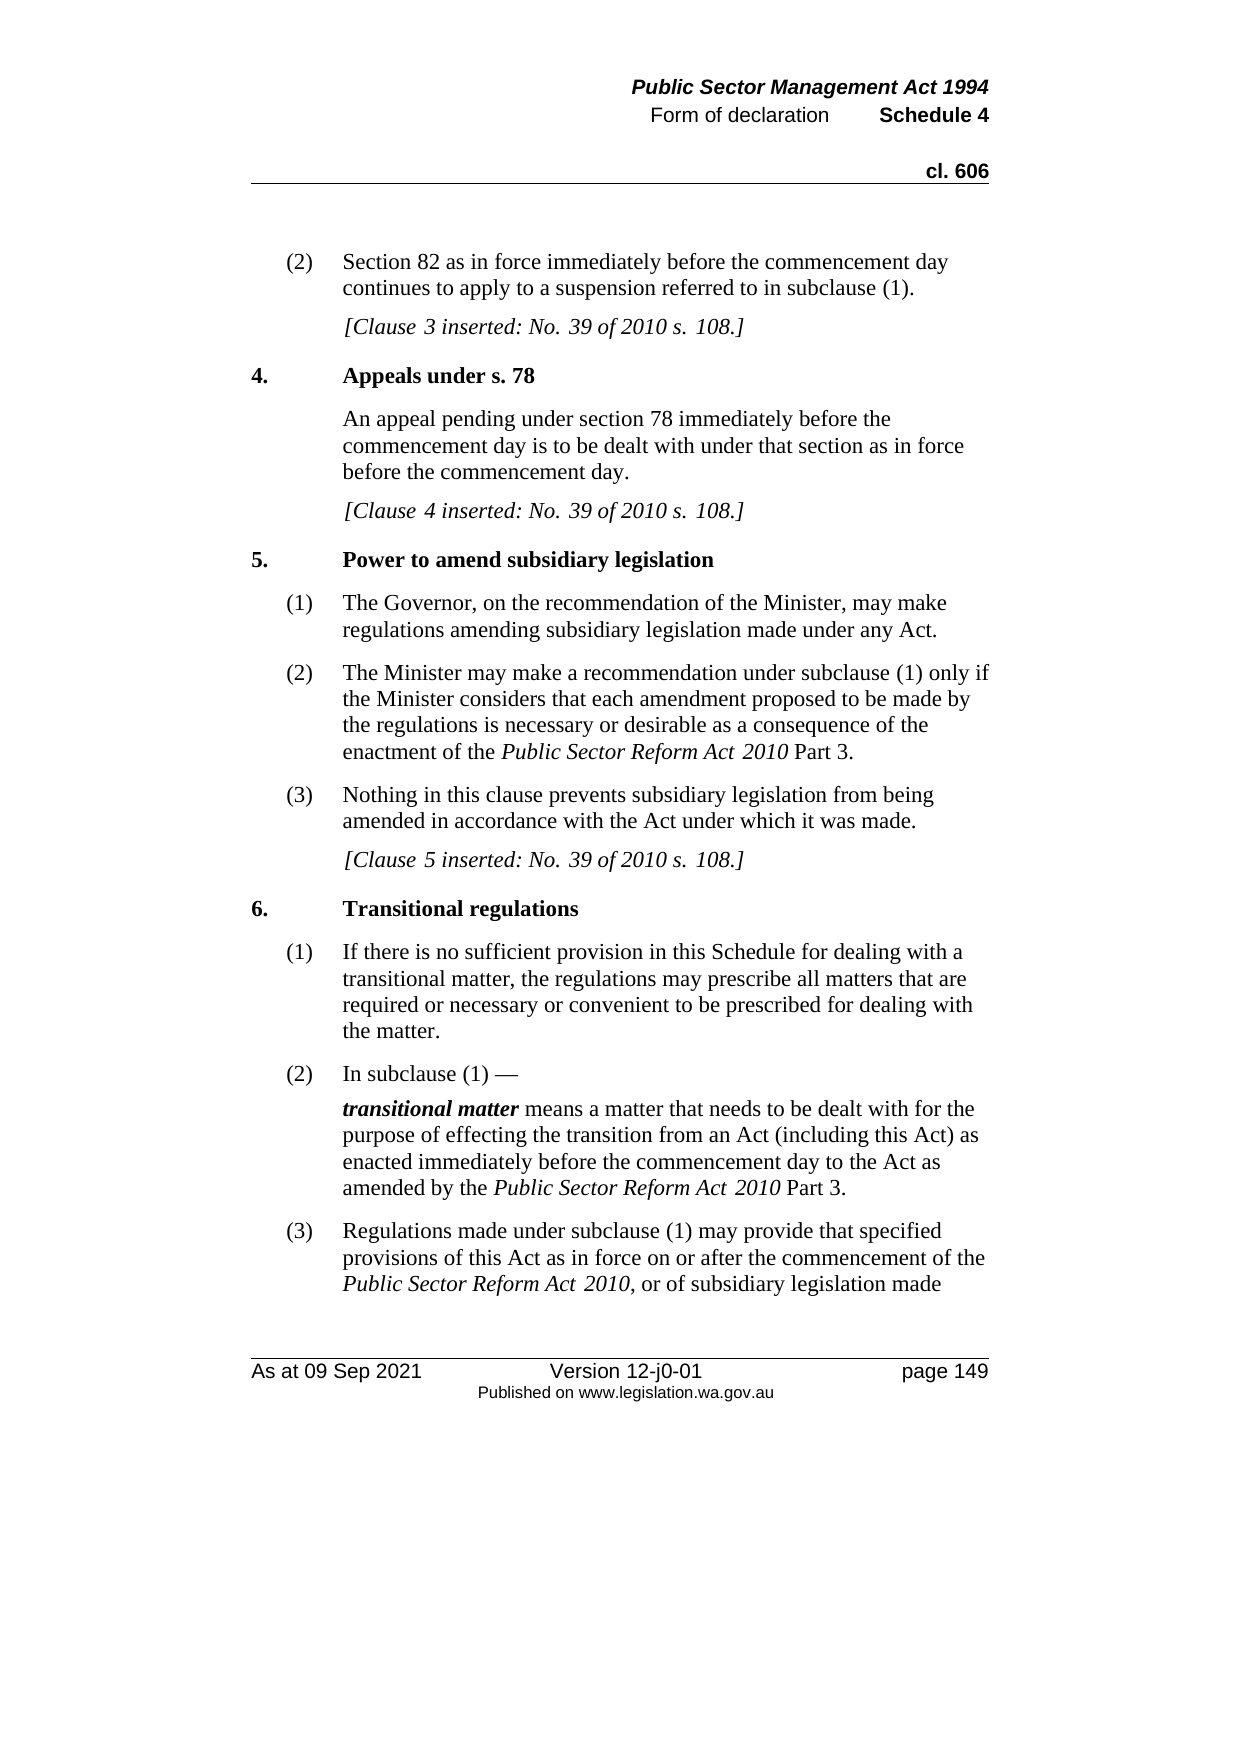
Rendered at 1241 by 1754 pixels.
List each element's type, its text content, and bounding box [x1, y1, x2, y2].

text (2) In subclause (1) — [251, 1060, 989, 1087]
subtitle 4. Appeals under s. 78 [251, 362, 989, 389]
text [Clause 4 inserted: No. 39 of 2010 s. 108.] [251, 497, 989, 523]
text transitional matter means a matter that needs to be dealt with for the purpose of effecting the transition from an Act (including this Act) as enacted immediately before the commencement day to the Act as amended by the Public Sector Reform Act 2010 Part 3. [251, 1095, 989, 1201]
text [251, 1217, 989, 1296]
text (1) The Governor, on the recommendation of the Minister, may make regulations amending subsidiary legislation made under any Act. [251, 589, 989, 642]
text (3) Nothing in this clause prevents subsidiary legislation from being amended in accordance with the Act under which it was made. [251, 781, 989, 833]
subtitle 6. Transitional regulations [251, 895, 989, 922]
subtitle 5. Power to amend subsidiary legislation [251, 546, 989, 573]
text (2) Section 82 as in force immediately before the commencement day continues to apply to a suspension referred to in subclause (1). [251, 248, 989, 301]
text An appeal pending under section 78 immediately before the commencement day is to be dealt with under that section as in force before the commencement day. [251, 406, 989, 484]
text [Clause 5 inserted: No. 39 of 2010 s. 108.] [251, 846, 989, 872]
text (1) If there is no sufficient provision in this Schedule for dealing with a transitional matter, the regulations may prescribe all matters that are required or necessary or convenient to be prescribed for dealing with the matter. [251, 938, 989, 1044]
text (2) The Minister may make a recommendation under subclause (1) only if the Minister considers that each amendment proposed to be made by the regulations is necessary or desirable as a consequence of the enactment of the Public Sector Reform Act 2010 Part 3. [251, 659, 989, 764]
text [Clause 3 inserted: No. 39 of 2010 s. 108.] [251, 313, 989, 339]
